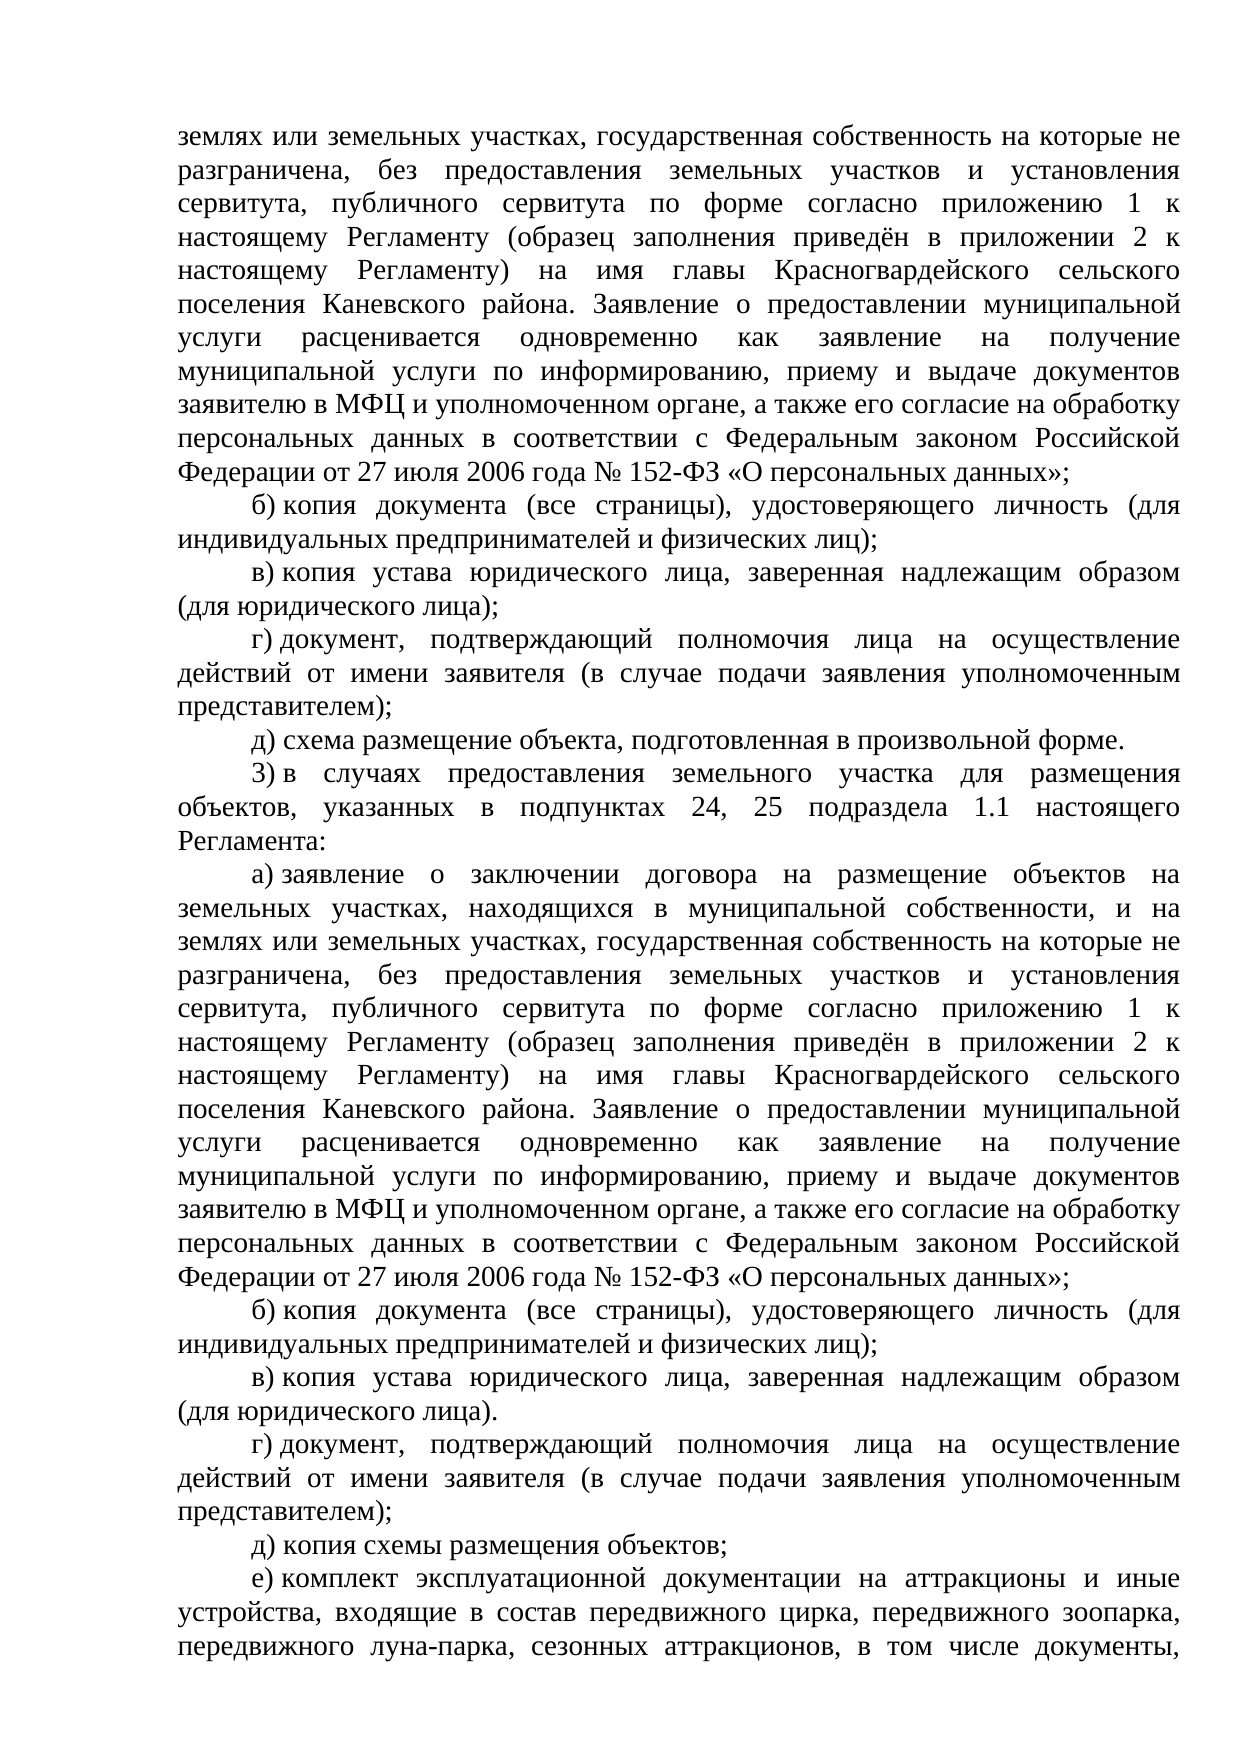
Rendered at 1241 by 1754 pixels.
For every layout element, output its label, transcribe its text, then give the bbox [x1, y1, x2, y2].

text г) документ, подтверждающий полномочия лица на осуществление действий от имени заявителя (в случае подачи заявления уполномоченным представителем); [177, 1426, 1181, 1527]
text в) копия устава юридического лица, заверенная надлежащим образом (для юридического лица). [177, 1359, 1181, 1426]
text д) схема размещение объекта, подготовленная в произвольной форме. [177, 722, 1181, 756]
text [177, 1561, 1181, 1661]
text д) копия схемы размещения объектов; [177, 1527, 1181, 1561]
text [177, 118, 1181, 487]
text в) копия устава юридического лица, заверенная надлежащим образом (для юридического лица); [177, 554, 1181, 621]
text г) документ, подтверждающий полномочия лица на осуществление действий от имени заявителя (в случае подачи заявления уполномоченным представителем); [177, 621, 1181, 722]
text б) копия документа (все страницы), удостоверяющего личность (для индивидуальных предпринимателей и физических лиц); [177, 487, 1181, 554]
text б) копия документа (все страницы), удостоверяющего личность (для индивидуальных предпринимателей и физических лиц); [177, 1292, 1181, 1359]
text 3) в случаях предоставления земельного участка для размещения объектов, указанных в подпунктах 24, 25 подраздела 1.1 настоящего Регламента: [177, 756, 1181, 856]
